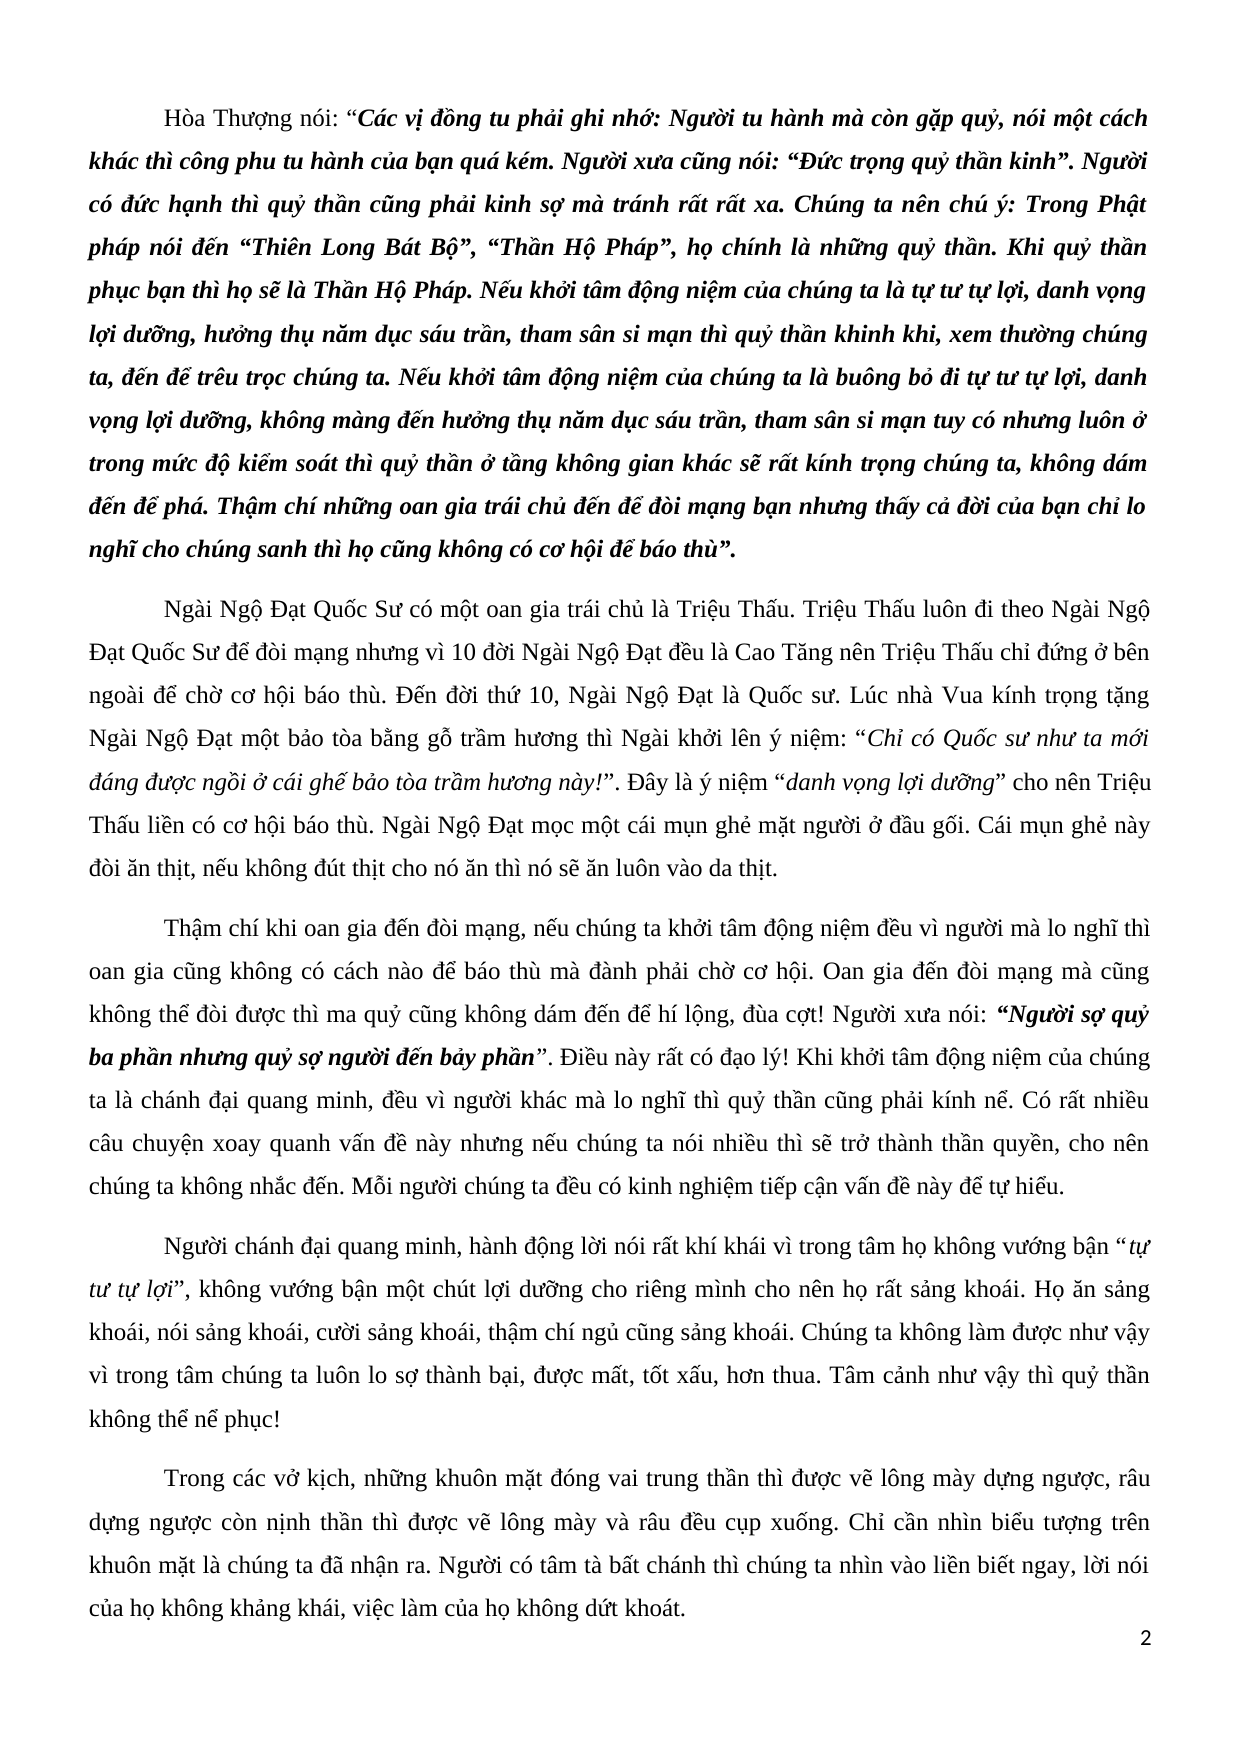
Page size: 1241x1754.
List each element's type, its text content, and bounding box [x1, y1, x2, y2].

text Người chánh đại quang minh, hành động lời nói rất khí khái vì trong tâm họ không vướng bận “tự tư tự lợi”, không vướng bận một chút lợi dưỡng cho riêng mình cho nên họ rất sảng khoái. Họ ăn sảng khoái, nói sảng khoái, cười sảng khoái, thậm chí ngủ cũng sảng khoái. Chúng ta không làm được như vậy vì trong tâm chúng ta luôn lo sợ thành bại, được mất, tốt xấu, hơn thua. Tâm cảnh như vậy thì quỷ thần không thể nể phục! [89, 1231, 1152, 1432]
text Thậm chí khi oan gia đến đòi mạng, nếu chúng ta khởi tâm động niệm đều vì người mà lo nghĩ thì oan gia cũng không có cách nào để báo thù mà đành phải chờ cơ hội. Oan gia đến đòi mạng mà cũng không thể đòi được thì ma quỷ cũng không dám đến để hí lộng, đùa cợt! Người xưa nói: “Người sợ quỷ ba phần nhưng quỷ sợ người đến bảy phần”. Điều này rất có đạo lý! Khi khởi tâm động niệm của chúng ta là chánh đại quang minh, đều vì người khác mà lo nghĩ thì quỷ thần cũng phải kính nể. Có rất nhiều câu chuyện xoay quanh vấn đề này nhưng nếu chúng ta nói nhiều thì sẽ trở thành thần quyền, cho nên chúng ta không nhắc đến. Mỗi người chúng ta đều có kinh nghiệm tiếp cận vấn đề này để tự hiểu. [89, 913, 1152, 1200]
text Ngài Ngộ Đạt Quốc Sư có một oan gia trái chủ là Triệu Thấu. Triệu Thấu luôn đi theo Ngài Ngộ Đạt Quốc Sư để đòi mạng nhưng vì 10 đời Ngài Ngộ Đạt đều là Cao Tăng nên Triệu Thấu chỉ đứng ở bên ngoài để chờ cơ hội báo thù. Đến đời thứ 10, Ngài Ngộ Đạt là Quốc sư. Lúc nhà Vua kính trọng tặng Ngài Ngộ Đạt một bảo tòa bằng gỗ trầm hương thì Ngài khởi lên ý niệm: “Chỉ có Quốc sư như ta mới đáng được ngồi ở cái ghế bảo tòa trầm hương này!”. Đây là ý niệm “danh vọng lợi dưỡng” cho nên Triệu Thấu liền có cơ hội báo thù. Ngài Ngộ Đạt mọc một cái mụn ghẻ mặt người ở đầu gối. Cái mụn ghẻ này đòi ăn thịt, nếu không đút thịt cho nó ăn thì nó sẽ ăn luôn vào da thịt. [89, 594, 1152, 882]
text Hòa Thượng nói: “Các vị đồng tu phải ghi nhớ: Người tu hành mà còn gặp quỷ, nói một cách khác thì công phu tu hành của bạn quá kém. Người xưa cũng nói: “Đức trọng quỷ thần kinh”. Người có đức hạnh thì quỷ thần cũng phải kinh sợ mà tránh rất rất xa. Chúng ta nên chú ý: Trong Phật pháp nói đến “Thiên Long Bát Bộ”, “Thần Hộ Pháp”, họ chính là những quỷ thần. Khi quỷ thần phục bạn thì họ sẽ là Thần Hộ Pháp. Nếu khởi tâm động niệm của chúng ta là tự tư tự lợi, danh vọng lợi dưỡng, hưởng thụ năm dục sáu trần, tham sân si mạn thì quỷ thần khinh khi, xem thường chúng ta, đến để trêu trọc chúng ta. Nếu khởi tâm động niệm của chúng ta là buông bỏ đi tự tư tự lợi, danh vọng lợi dưỡng, không màng đến hưởng thụ năm dục sáu trần, tham sân si mạn tuy có nhưng luôn ở trong mức độ kiểm soát thì quỷ thần ở tầng không gian khác sẽ rất kính trọng chúng ta, không dám đến để phá. Thậm chí những oan gia trái chủ đến để đòi mạng bạn nhưng thấy cả đời của bạn chỉ lo nghĩ cho chúng sanh thì họ cũng không có cơ hội để báo thù”. [89, 103, 1152, 563]
text Trong các vở kịch, những khuôn mặt đóng vai trung thần thì được vẽ lông mày dựng ngược, râu dựng ngược còn nịnh thần thì được vẽ lông mày và râu đều cụp xuống. Chỉ cần nhìn biểu tượng trên khuôn mặt là chúng ta đã nhận ra. Người có tâm tà bất chánh thì chúng ta nhìn vào liền biết ngay, lời nói của họ không khảng khái, việc làm của họ không dứt khoát. [89, 1463, 1152, 1622]
